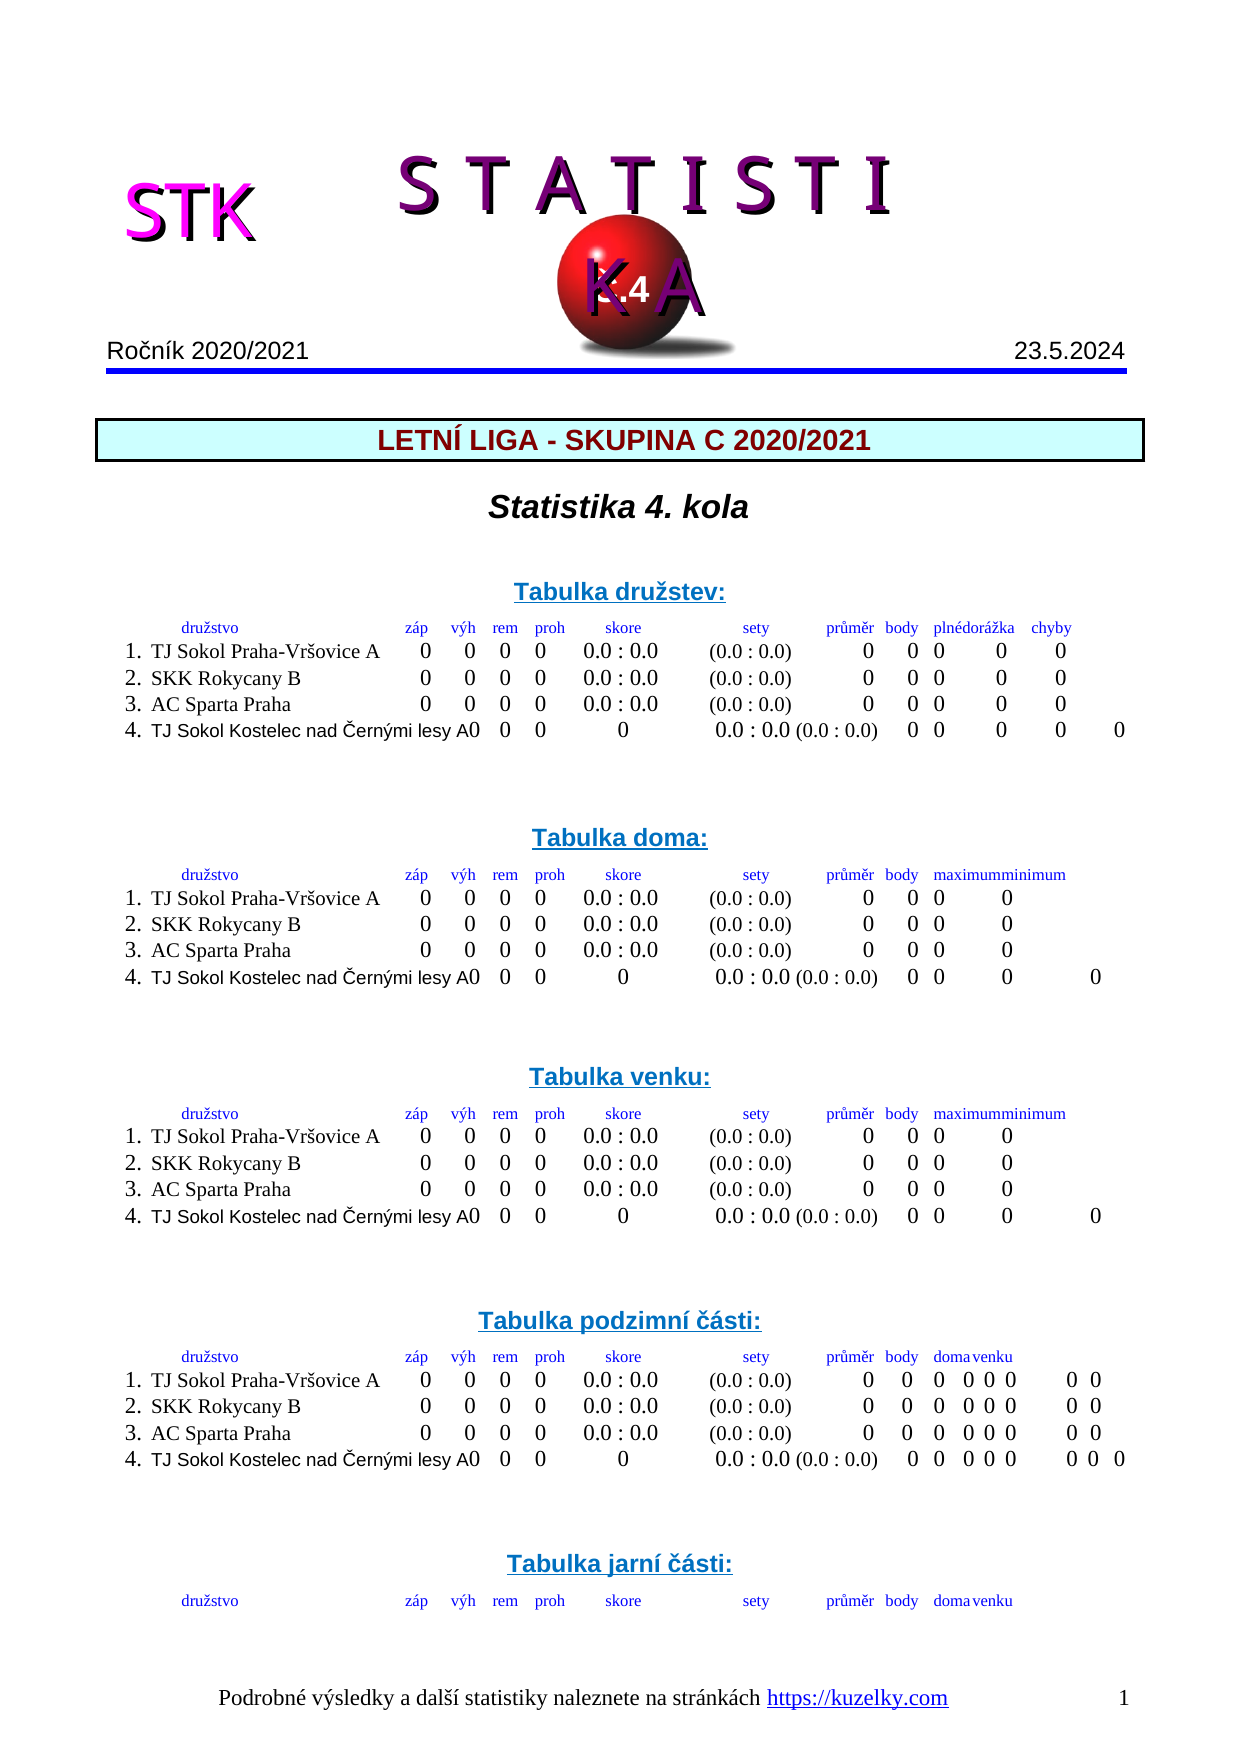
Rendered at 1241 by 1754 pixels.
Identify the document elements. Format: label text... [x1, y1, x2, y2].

text 1. TJ Sokol Praha-Vršovice A 0 0 0 0 0.0 : 0.0 (0.0 : 0.0) 0 0 0 0 [106, 1123, 1134, 1149]
text 2. SKK Rokycany B 0 0 0 0 0.0 : 0.0 (0.0 : 0.0) 0 0 0 0 [106, 910, 1134, 937]
text družstvo záp výh rem proh skore sety průměr body maximum minimum [106, 865, 1134, 884]
text 4. TJ Sokol Kostelec nad Černými lesy A 0 0 0 0 0.0 : 0.0 (0.0 : 0.0) 0 0 0 0 0 [106, 716, 1134, 743]
text Tabulka družstev: [94, 577, 1145, 606]
text Ročník 2020/2021 23.5.2024 [106, 336, 1134, 365]
text Č.4 [609, 267, 671, 310]
text družstvo záp výh rem proh skore sety průměr body plné dorážka chyby [106, 618, 1134, 637]
text družstvo záp výh rem proh skore sety průměr body maximum minimum [106, 1103, 1134, 1123]
text Statistika 4. kola [106, 487, 1134, 526]
text 2. SKK Rokycany B 0 0 0 0 0.0 : 0.0 (0.0 : 0.0) 0 0 0 0 [106, 1149, 1134, 1175]
text 2. SKK Rokycany B 0 0 0 0 0.0 : 0.0 (0.0 : 0.0) 0 0 0 0 0 0 0 0 [106, 1392, 1134, 1419]
text družstvo záp výh rem proh skore sety průměr body doma venku [106, 1591, 1134, 1610]
text 1. TJ Sokol Praha-Vršovice A 0 0 0 0 0.0 : 0.0 (0.0 : 0.0) 0 0 0 0 0 0 0 0 [106, 1366, 1134, 1392]
text 4. TJ Sokol Kostelec nad Černými lesy A 0 0 0 0 0.0 : 0.0 (0.0 : 0.0) 0 0 0 0 0 0 0 0 [106, 1445, 1134, 1472]
text 3. AC Sparta Praha 0 0 0 0 0.0 : 0.0 (0.0 : 0.0) 0 0 0 0 [106, 937, 1134, 963]
text 2. SKK Rokycany B 0 0 0 0 0.0 : 0.0 (0.0 : 0.0) 0 0 0 0 0 [106, 664, 1134, 690]
text Tabulka doma: [94, 823, 1145, 852]
text Tabulka podzimní části: [94, 1306, 1145, 1334]
subtitle Letní liga - skupina C 2020/2021 [98, 421, 1142, 459]
text 4. TJ Sokol Kostelec nad Černými lesy A 0 0 0 0 0.0 : 0.0 (0.0 : 0.0) 0 0 0 0 [106, 1202, 1134, 1228]
text Č.4 [687, 267, 1134, 310]
text 3. AC Sparta Praha 0 0 0 0 0.0 : 0.0 (0.0 : 0.0) 0 0 0 0 [106, 1175, 1134, 1202]
text družstvo záp výh rem proh skore sety průměr body doma venku [106, 1347, 1134, 1366]
text 1. TJ Sokol Praha-Vršovice A 0 0 0 0 0.0 : 0.0 (0.0 : 0.0) 0 0 0 0 0 [106, 637, 1134, 664]
text 4. TJ Sokol Kostelec nad Černými lesy A 0 0 0 0 0.0 : 0.0 (0.0 : 0.0) 0 0 0 0 [106, 963, 1134, 989]
text Tabulka jarní části: [94, 1549, 1145, 1578]
text Č.4 [106, 267, 587, 310]
text 3. AC Sparta Praha 0 0 0 0 0.0 : 0.0 (0.0 : 0.0) 0 0 0 0 0 [106, 690, 1134, 716]
text 1. TJ Sokol Praha-Vršovice A 0 0 0 0 0.0 : 0.0 (0.0 : 0.0) 0 0 0 0 [106, 884, 1134, 910]
text 3. AC Sparta Praha 0 0 0 0 0.0 : 0.0 (0.0 : 0.0) 0 0 0 0 0 0 0 0 [106, 1419, 1134, 1445]
text Tabulka venku: [94, 1062, 1145, 1091]
